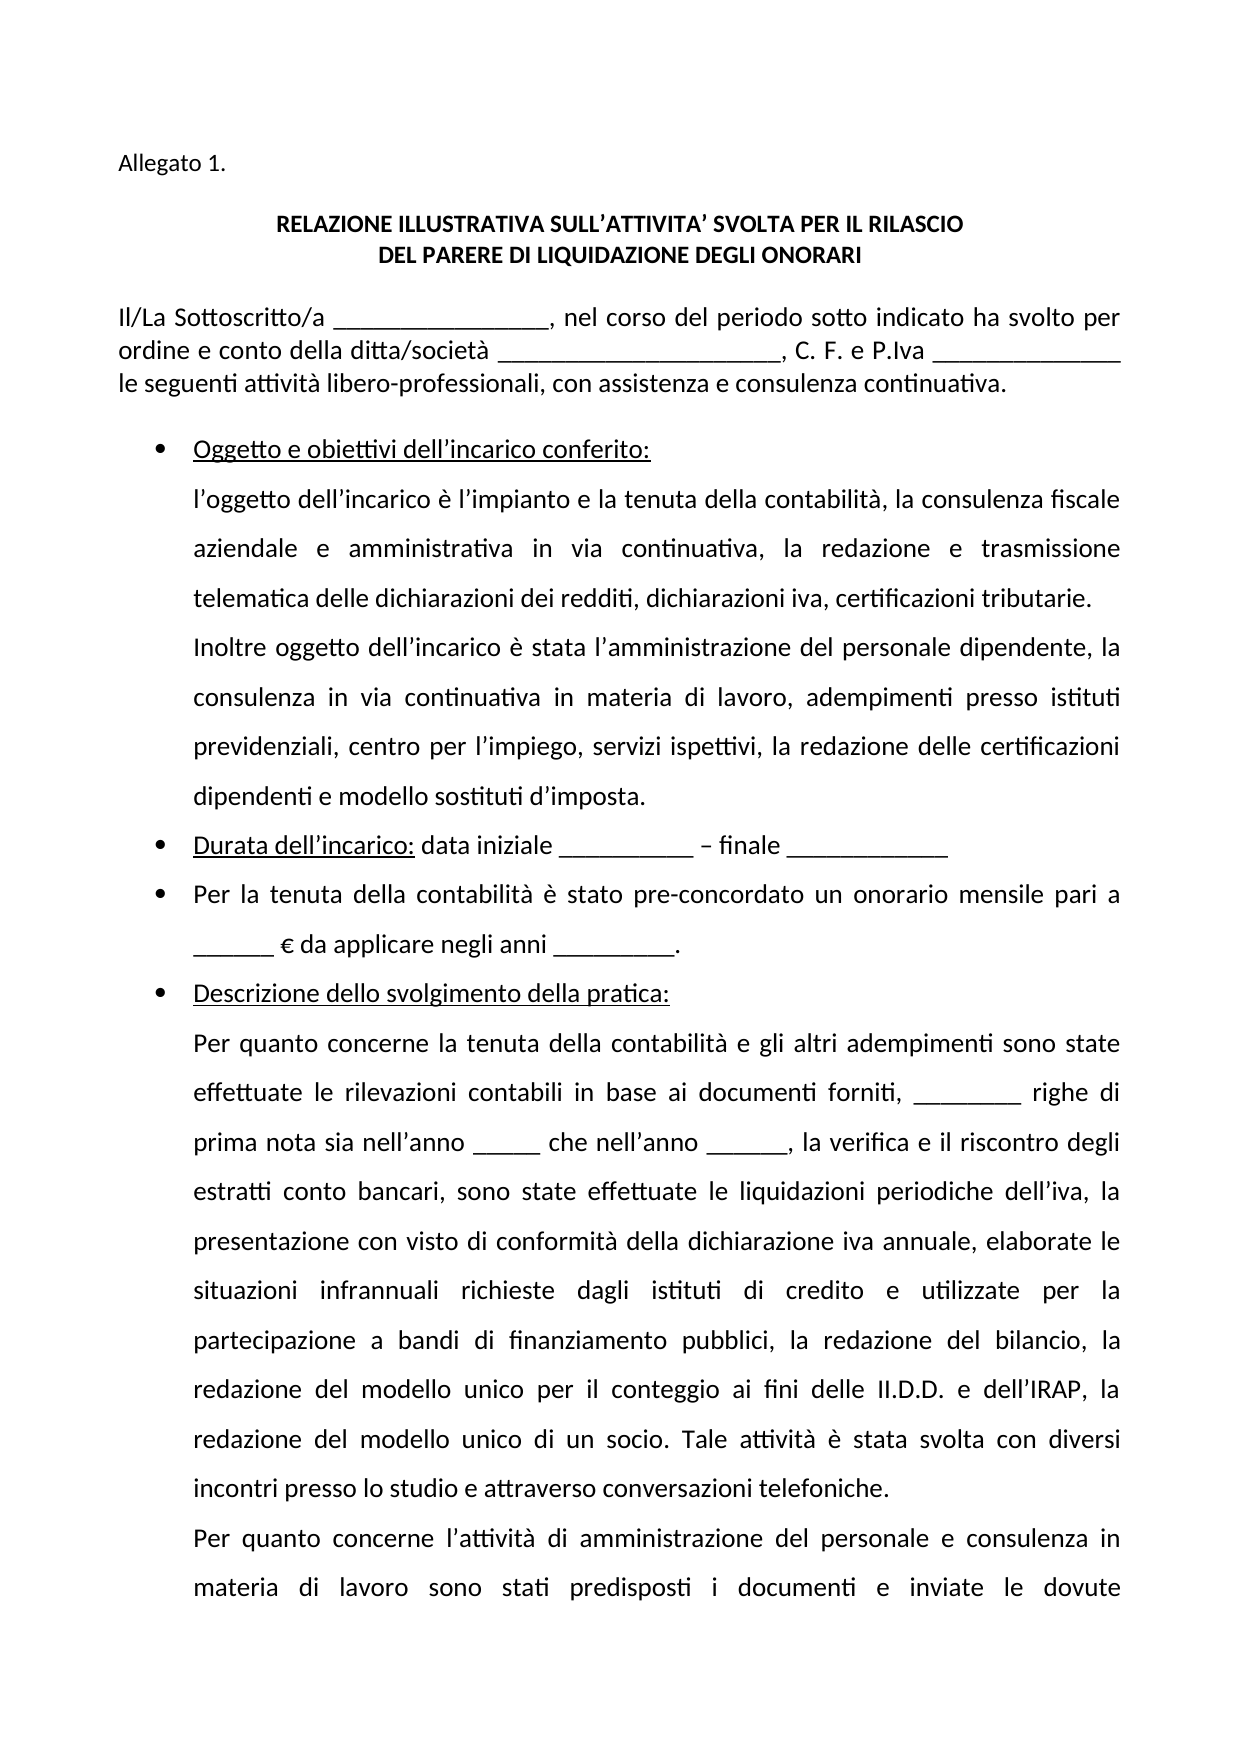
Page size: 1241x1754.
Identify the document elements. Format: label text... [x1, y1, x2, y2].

list Descrizione dello svolgimento della pratica: [156, 977, 1122, 1009]
text l’oggetto dell’incarico è l’impianto e la tenuta della contabilità, la consulenza fiscale aziendale e amministrativa in via continuativa, la redazione e trasmissione telematica delle dichiarazioni dei redditi, dichiarazioni iva, certificazioni tributarie. [193, 482, 1122, 614]
text Allegato 1. [118, 148, 1122, 178]
list Durata dell’incarico: data iniziale __________ – finale ____________ [156, 828, 1122, 861]
text Per quanto concerne la tenuta della contabilità e gli altri adempimenti sono state effettuate le rilevazioni contabili in base ai documenti forniti, ________ righe di prima nota sia nell’anno _____ che nell’anno ______, la verifica e il riscontro degli estratti conto bancari, sono state effettuate le liquidazioni periodiche dell’iva, la presentazione con visto di conformità della dichiarazione iva annuale, elaborate le situazioni infrannuali richieste dagli istituti di credito e utilizzate per la partecipazione a bandi di finanziamento pubblici, la redazione del bilancio, la redazione del modello unico per il conteggio ai fini delle II.D.D. e dell’IRAP, la redazione del modello unico di un socio. Tale attività è stata svolta con diversi incontri presso lo studio e attraverso conversazioni telefoniche. [193, 1026, 1122, 1504]
list Oggetto e obiettivi dell’incarico conferito: [156, 432, 1122, 465]
text RELAZIONE ILLUSTRATIVA SULL’ATTIVITA’ SVOLTA PER IL RILASCIO [118, 209, 1122, 239]
text DEL PARERE DI LIQUIDAZIONE DEGLI ONORARI [118, 239, 1122, 270]
text Il/La Sottoscritto/a ________________, nel corso del periodo sotto indicato ha svolto per ordine e conto della ditta/società _____________________, C. F. e P.Iva ______________ le seguenti attività libero-professionali, con assistenza e consulenza continuativa. [118, 300, 1122, 399]
list Per la tenuta della contabilità è stato pre-concordato un onorario mensile pari a ______ € da applicare negli anni _________. [156, 878, 1122, 960]
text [193, 1521, 1122, 1603]
text Inoltre oggetto dell’incarico è stata l’amministrazione del personale dipendente, la consulenza in via continuativa in materia di lavoro, adempimenti presso istituti previdenziali, centro per l’impiego, servizi ispettivi, la redazione delle certificazioni dipendenti e modello sostituti d’imposta. [193, 630, 1122, 812]
